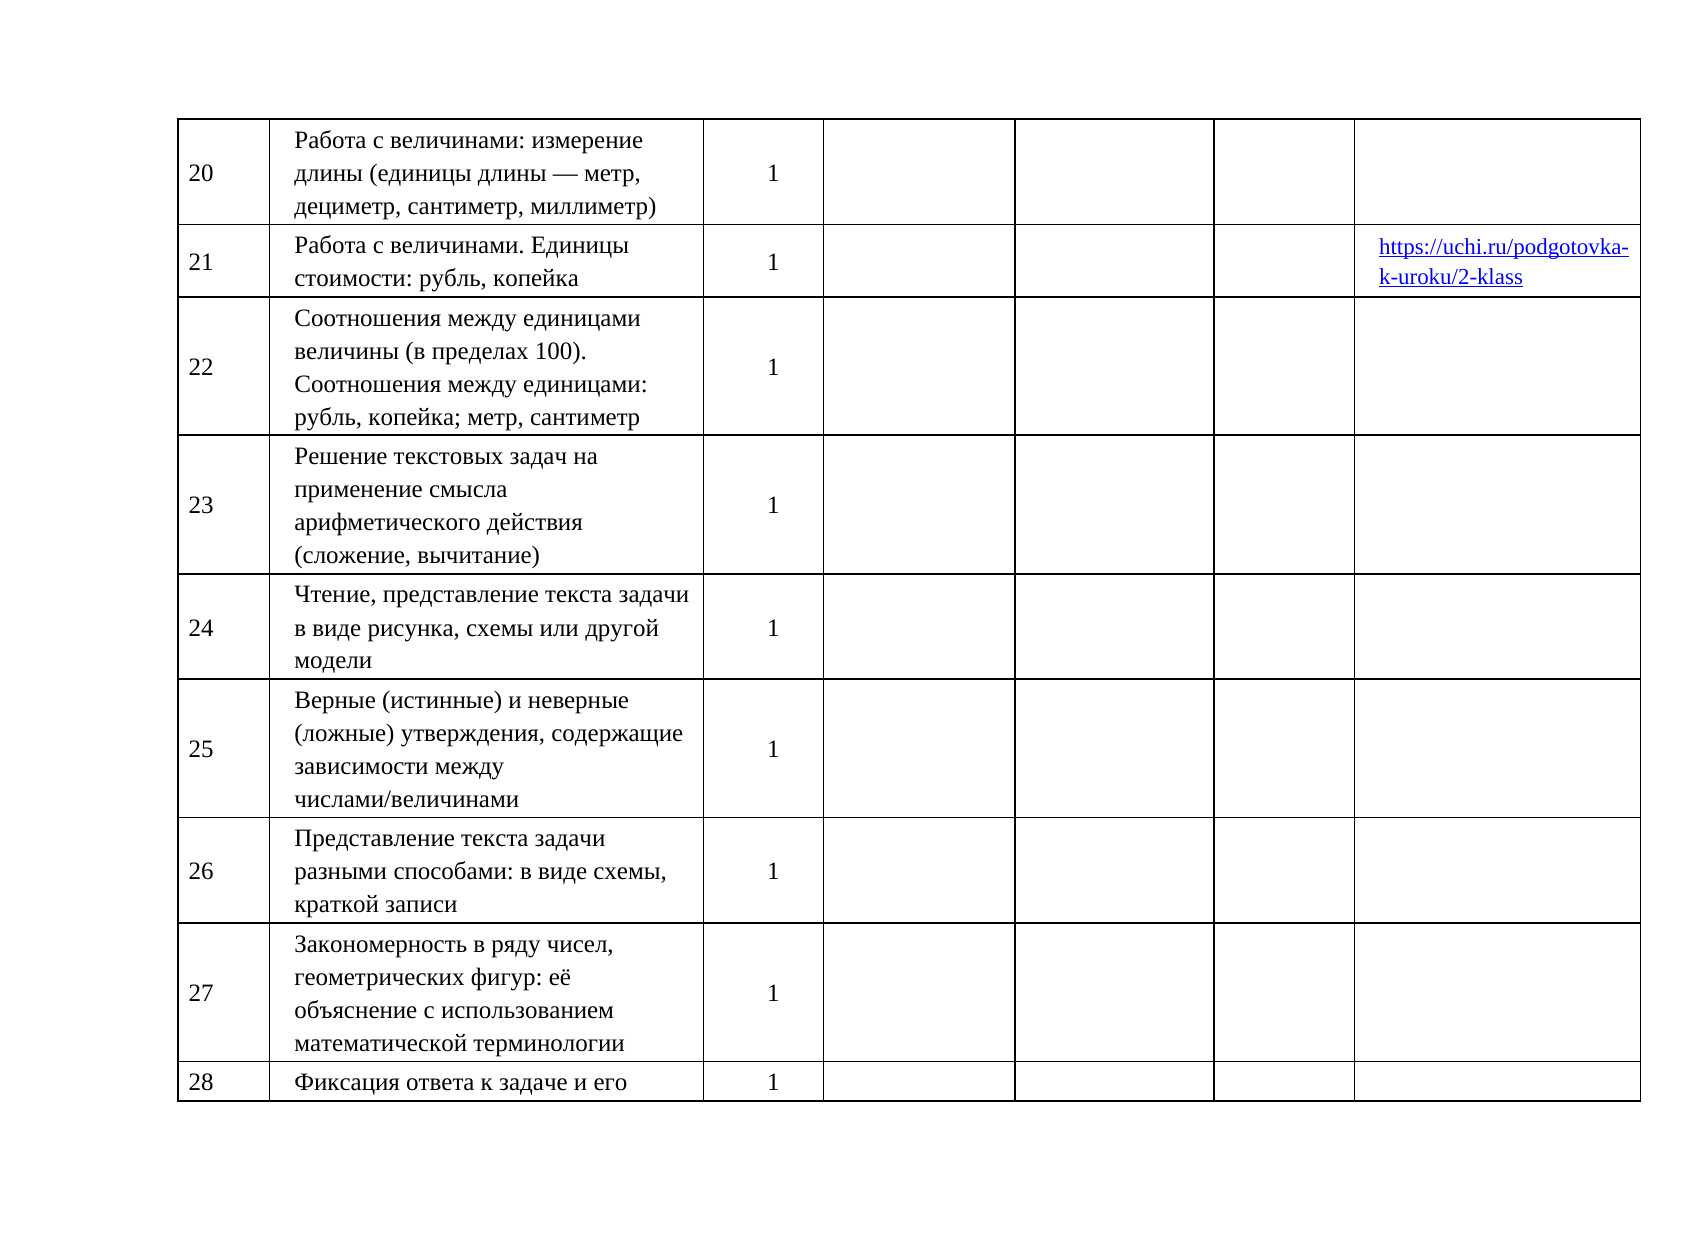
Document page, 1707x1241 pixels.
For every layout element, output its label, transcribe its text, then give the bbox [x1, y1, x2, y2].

table_cell [1016, 924, 1213, 1061]
table_cell [1355, 298, 1640, 434]
table_cell [1016, 436, 1213, 573]
table_cell [824, 298, 1014, 434]
table_cell [1016, 225, 1213, 296]
table_cell 27 [179, 924, 269, 1061]
table_cell Работа с величинами. Единицы стоимости: рубль, копейка [270, 225, 703, 296]
table_cell [1355, 1062, 1640, 1100]
table_cell 1 [704, 924, 823, 1061]
table_cell [1215, 436, 1354, 573]
table_cell Закономерность в ряду чисел, геометрических фигур: её объяснение с использованием математической терминологии [270, 924, 703, 1061]
table_cell 22 [179, 298, 269, 434]
table_cell [1215, 575, 1354, 678]
table_cell [824, 120, 1014, 223]
table_cell [1355, 924, 1640, 1061]
table_cell 20 [179, 120, 269, 223]
table_cell [1215, 924, 1354, 1061]
table_cell Работа с величинами: измерение длины (единицы длины — метр, дециметр, сантиметр, миллиметр) [270, 120, 703, 223]
table_cell [1016, 575, 1213, 678]
table_cell Чтение, представление текста задачи в виде рисунка, схемы или другой модели [270, 575, 703, 678]
table_cell 1 [704, 818, 823, 922]
table_cell [1215, 298, 1354, 434]
table_cell Решение текстовых задач на применение смысла арифметического действия (сложение, вычитание) [270, 436, 703, 573]
table_cell 1 [704, 680, 823, 817]
table_cell [1016, 680, 1213, 817]
table_cell 1 [704, 225, 823, 296]
table_cell 25 [179, 680, 269, 817]
table_cell [824, 436, 1014, 573]
table_cell [1215, 1062, 1354, 1100]
table_cell 1 [704, 436, 823, 573]
table_cell [824, 680, 1014, 817]
table_cell [1355, 436, 1640, 573]
table_cell [1355, 575, 1640, 678]
table_cell 23 [179, 436, 269, 573]
table_cell [1215, 120, 1354, 223]
table_cell Соотношения между единицами величины (в пределах 100). Соотношения между единицами: рубль, копейка; метр, сантиметр [270, 298, 703, 434]
table_cell 1 [704, 1062, 823, 1100]
table_cell [824, 924, 1014, 1061]
table_cell [1016, 120, 1213, 223]
table_cell 1 [704, 575, 823, 678]
table_cell [1355, 818, 1640, 922]
table_cell [1215, 818, 1354, 922]
table_cell 1 [704, 298, 823, 434]
table_cell 26 [179, 818, 269, 922]
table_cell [270, 1062, 703, 1100]
table_cell [824, 225, 1014, 296]
table_cell [1016, 298, 1213, 434]
table_cell 21 [179, 225, 269, 296]
table_cell 28 [179, 1062, 269, 1100]
table_cell [824, 1062, 1014, 1100]
table_cell [1016, 1062, 1213, 1100]
table_cell [1355, 120, 1640, 223]
table_cell 24 [179, 575, 269, 678]
table_cell [1355, 680, 1640, 817]
table_cell [824, 818, 1014, 922]
table_cell [1215, 225, 1354, 296]
table_cell Верные (истинные) и неверные (ложные) утверждения, содержащие зависимости между числами/величинами [270, 680, 703, 817]
table_cell https://uchi.ru/podgotovka-k-uroku/2-klass [1355, 225, 1640, 296]
table_cell Представление текста задачи разными способами: в виде схемы, краткой записи [270, 818, 703, 922]
table_cell [1215, 680, 1354, 817]
table_cell [824, 575, 1014, 678]
table_cell [1016, 818, 1213, 922]
table_cell 1 [704, 120, 823, 223]
